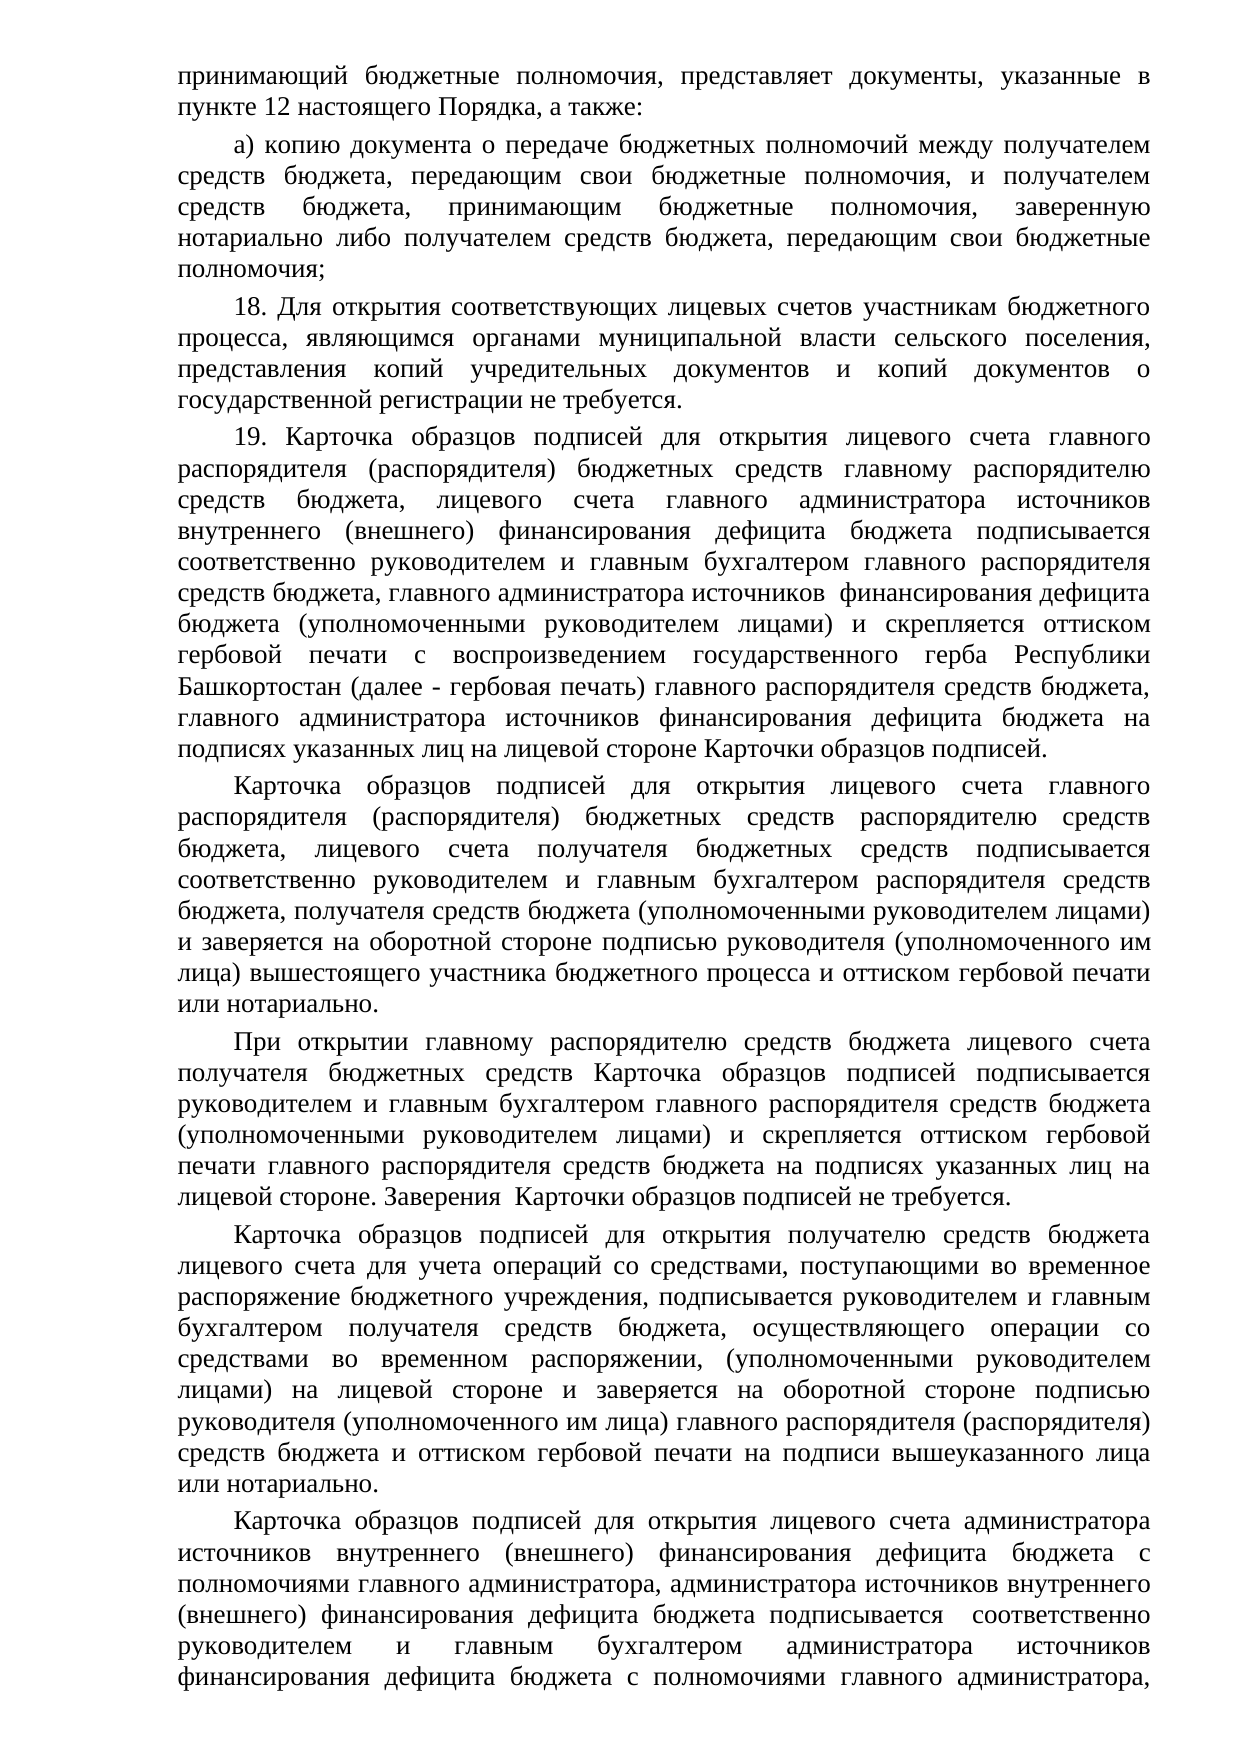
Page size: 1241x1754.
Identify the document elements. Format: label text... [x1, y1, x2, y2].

text Карточка образцов подписей для открытия лицевого счета главного распорядителя (распорядителя) бюджетных средств распорядителю средств бюджета, лицевого счета получателя бюджетных средств подписывается соответственно руководителем и главным бухгалтером распорядителя средств бюджета, получателя средств бюджета (уполномоченными руководителем лицами) и заверяется на оборотной стороне подписью руководителя (уполномоченного им лица) вышестоящего участника бюджетного процесса и оттиском гербовой печати или нотариально. [177, 769, 1152, 1018]
text При открытии главному распорядителю средств бюджета лицевого счета получателя бюджетных средств Карточка образцов подписей подписывается руководителем и главным бухгалтером главного распорядителя средств бюджета (уполномоченными руководителем лицами) и скрепляется оттиском гербовой печати главного распорядителя средств бюджета на подписях указанных лиц на лицевой стороне. Заверения Карточки образцов подписей не требуется. [177, 1025, 1152, 1212]
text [177, 1504, 1152, 1691]
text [177, 59, 1152, 121]
text 19. Карточка образцов подписей для открытия лицевого счета главного распорядителя (распорядителя) бюджетных средств главному распорядителю средств бюджета, лицевого счета главного администратора источников внутреннего (внешнего) финансирования дефицита бюджета подписывается соответственно руководителем и главным бухгалтером главного распорядителя средств бюджета, главного администратора источников финансирования дефицита бюджета (уполномоченными руководителем лицами) и скрепляется оттиском гербовой печати с воспроизведением государственного герба Республики Башкортостан (далее - гербовая печать) главного распорядителя средств бюджета, главного администратора источников финансирования дефицита бюджета на подписях указанных лиц на лицевой стороне Карточки образцов подписей. [177, 421, 1152, 763]
text Карточка образцов подписей для открытия получателю средств бюджета лицевого счета для учета операций со средствами, поступающими во временное распоряжение бюджетного учреждения, подписывается руководителем и главным бухгалтером получателя средств бюджета, осуществляющего операции со средствами во временном распоряжении, (уполномоченными руководителем лицами) на лицевой стороне и заверяется на оборотной стороне подписью руководителя (уполномоченного им лица) главного распорядителя (распорядителя) средств бюджета и оттиском гербовой печати на подписи вышеуказанного лица или нотариально. [177, 1218, 1152, 1498]
text а) копию документа о передаче бюджетных полномочий между получателем средств бюджета, передающим свои бюджетные полномочия, и получателем средств бюджета, принимающим бюджетные полномочия, заверенную нотариально либо получателем средств бюджета, передающим свои бюджетные полномочия; [177, 128, 1152, 283]
text 18. Для открытия соответствующих лицевых счетов участникам бюджетного процесса, являющимся органами муниципальной власти сельского поселения, представления копий учредительных документов и копий документов о государственной регистрации не требуется. [177, 290, 1152, 414]
